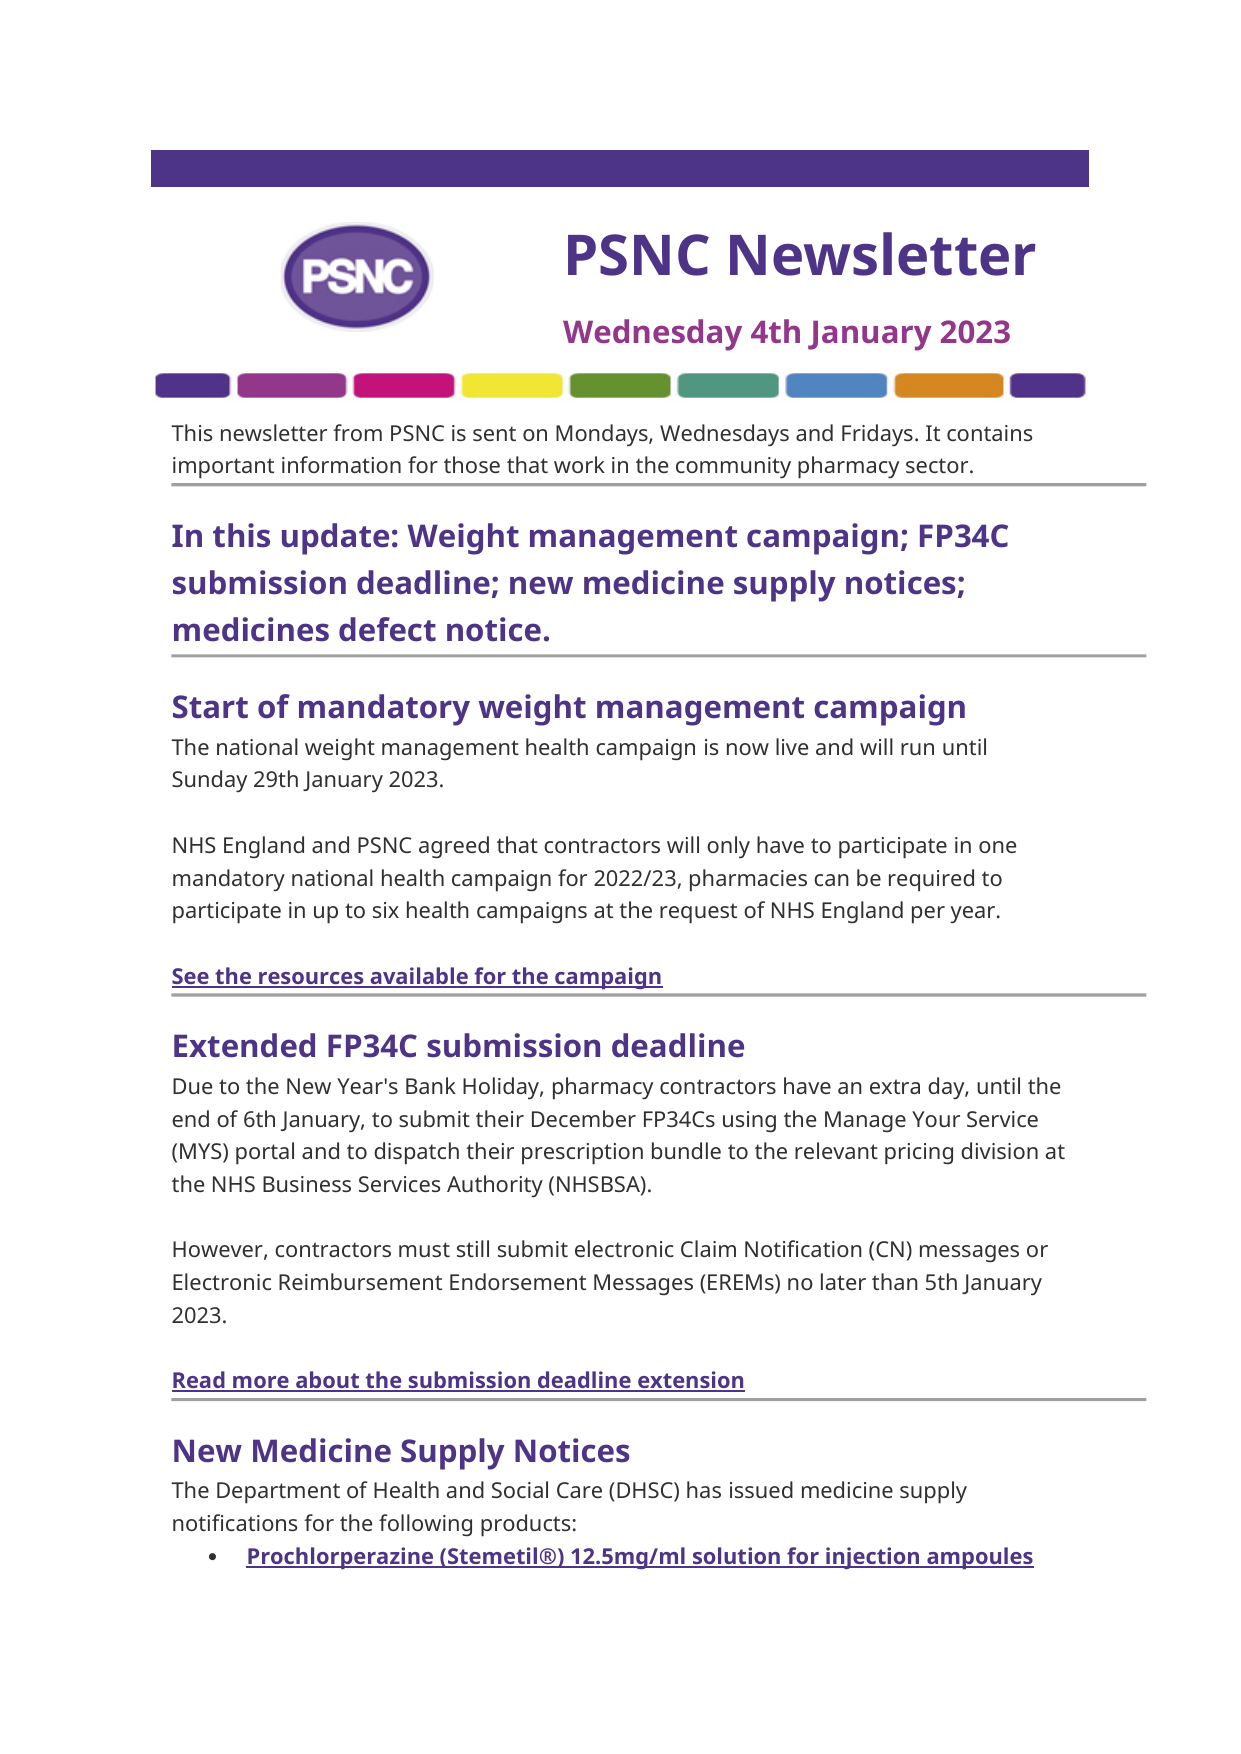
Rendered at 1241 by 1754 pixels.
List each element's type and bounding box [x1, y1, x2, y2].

table_header [150, 150, 1090, 1573]
picture [151, 367, 1089, 403]
picture [280, 222, 434, 332]
